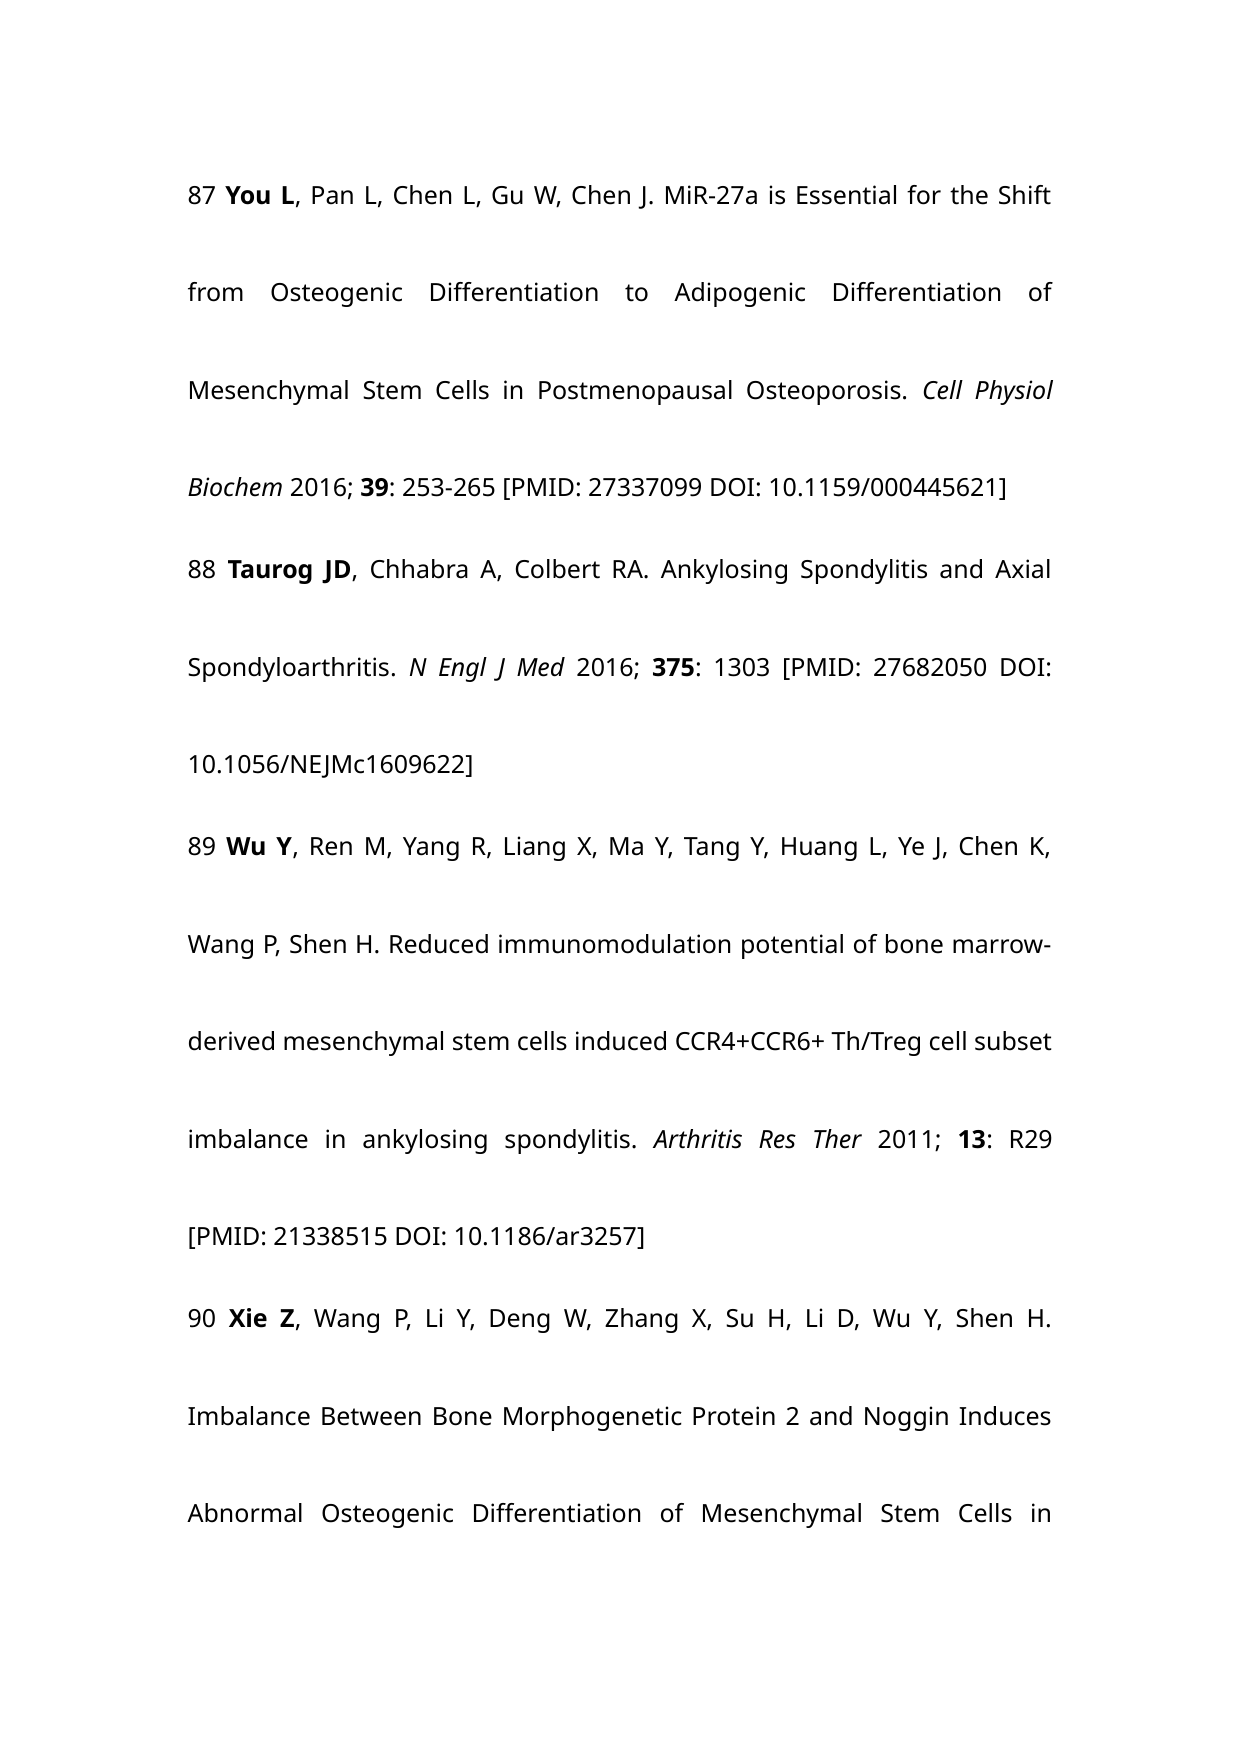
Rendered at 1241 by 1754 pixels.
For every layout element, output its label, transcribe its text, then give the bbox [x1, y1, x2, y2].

text 89 Wu Y, Ren M, Yang R, Liang X, Ma Y, Tang Y, Huang L, Ye J, Chen K, Wang P, Shen H. Reduced immunomodulation potential of bone marrow-derived mesenchymal stem cells induced CCR4+CCR6+ Th/Treg cell subset imbalance in ankylosing spondylitis. Arthritis Res Ther 2011; 13: R29 [PMID: 21338515 DOI: 10.1186/ar3257] [187, 813, 1053, 1268]
text 88 Taurog JD, Chhabra A, Colbert RA. Ankylosing Spondylitis and Axial Spondyloarthritis. N Engl J Med 2016; 375: 1303 [PMID: 27682050 DOI: 10.1056/NEJMc1609622] [187, 536, 1053, 796]
text 87 You L, Pan L, Chen L, Gu W, Chen J. MiR-27a is Essential for the Shift from Osteogenic Differentiation to Adipogenic Differentiation of Mesenchymal Stem Cells in Postmenopausal Osteoporosis. Cell Physiol Biochem 2016; 39: 253-265 [PMID: 27337099 DOI: 10.1159/000445621] [187, 162, 1053, 519]
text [187, 1285, 1053, 1545]
